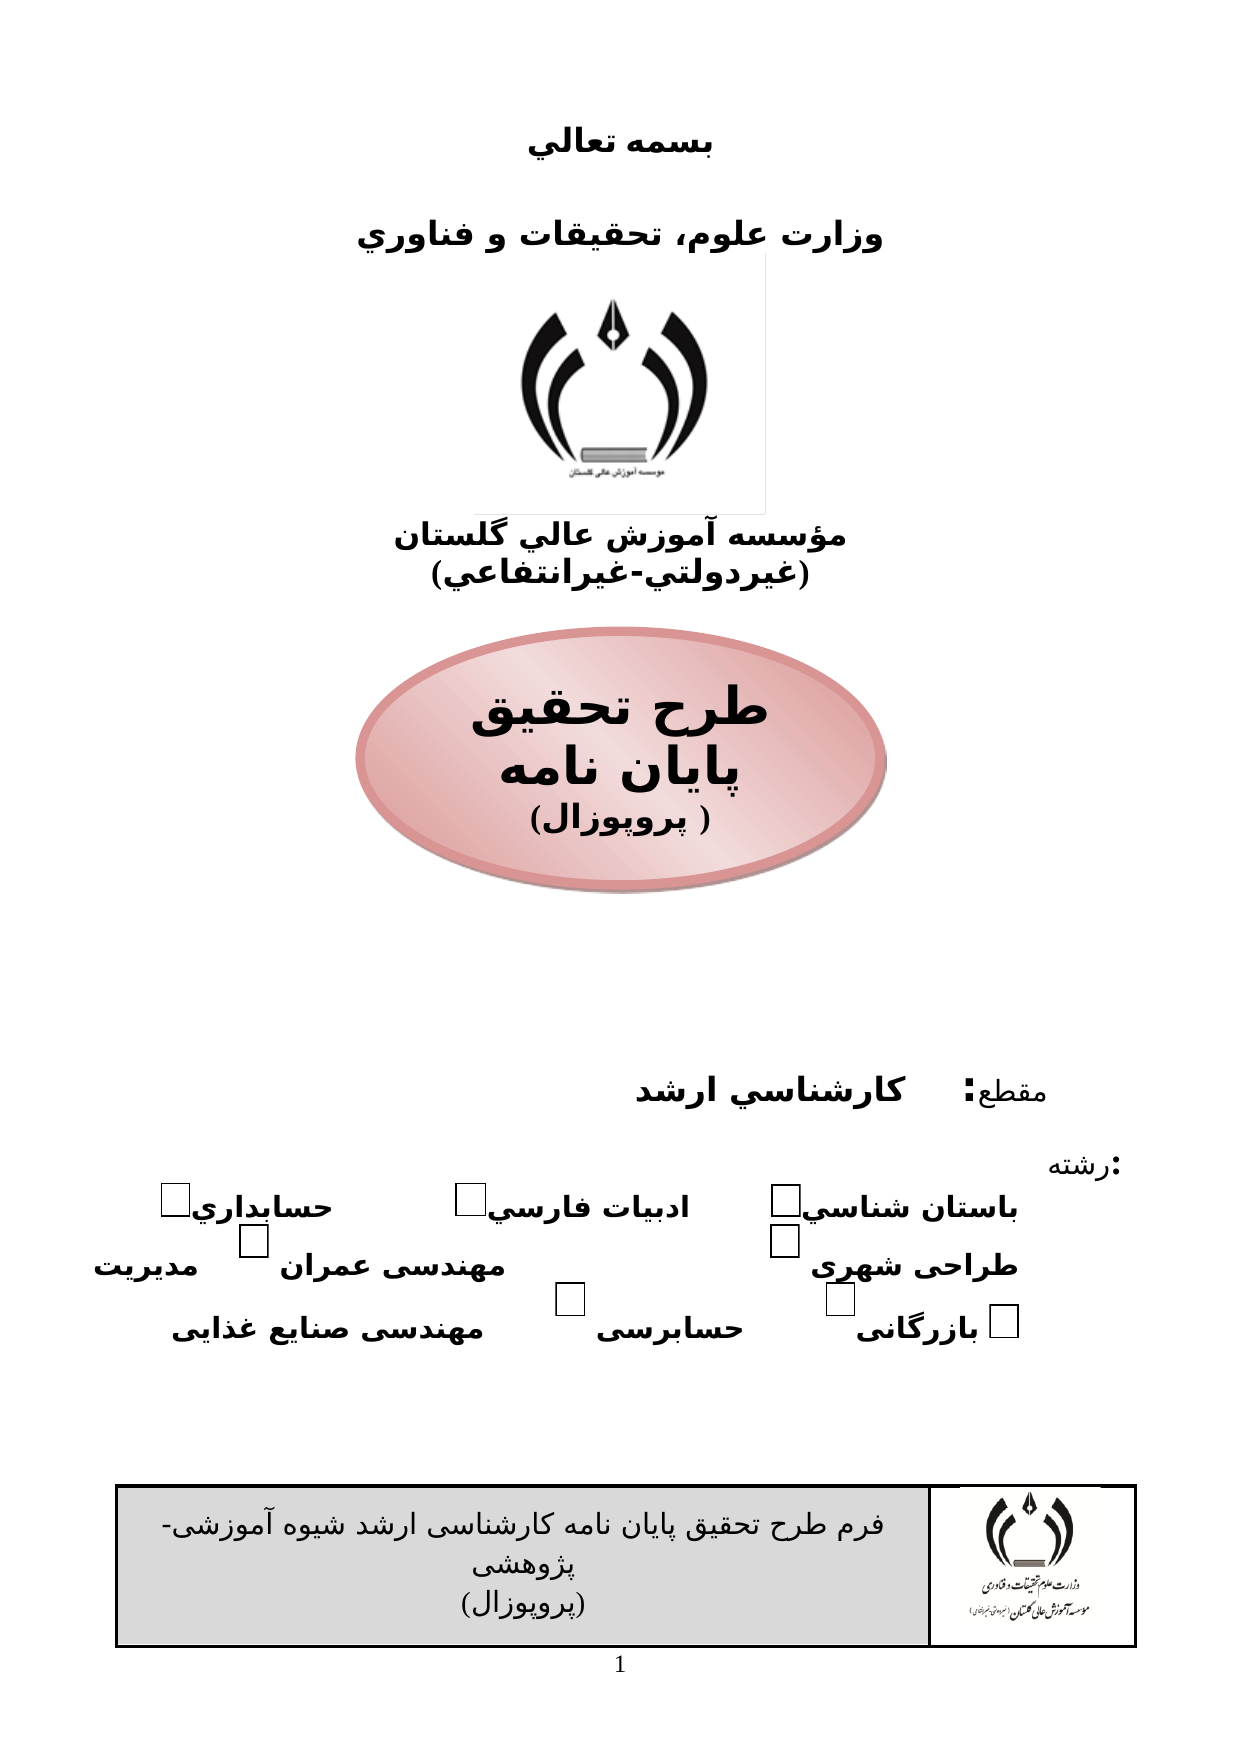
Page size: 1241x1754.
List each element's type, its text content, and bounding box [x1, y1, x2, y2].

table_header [118, 1488, 928, 1644]
picture [474, 253, 767, 516]
text وزارت علوم، تحقيقات و فناوري [118, 214, 1122, 253]
table_header [931, 1488, 1134, 1644]
text مقطع: كارشناسي ارشد [176, 1063, 1084, 1111]
text رشته: [118, 1139, 1122, 1183]
picture [960, 1487, 1101, 1625]
text بسمه تعالي [118, 121, 1122, 159]
text (غيردولتي-غيرانتفاعي) [118, 552, 1122, 591]
text باستان شناسي ادبيات فارسي حسابداري طراحی شهری مهندسی عمران مدیریت بازرگانی حسابرسی مهندسی صنایع غذایی [59, 1183, 1019, 1347]
text مؤسسه آموزش عالي گلستان [118, 516, 1122, 552]
